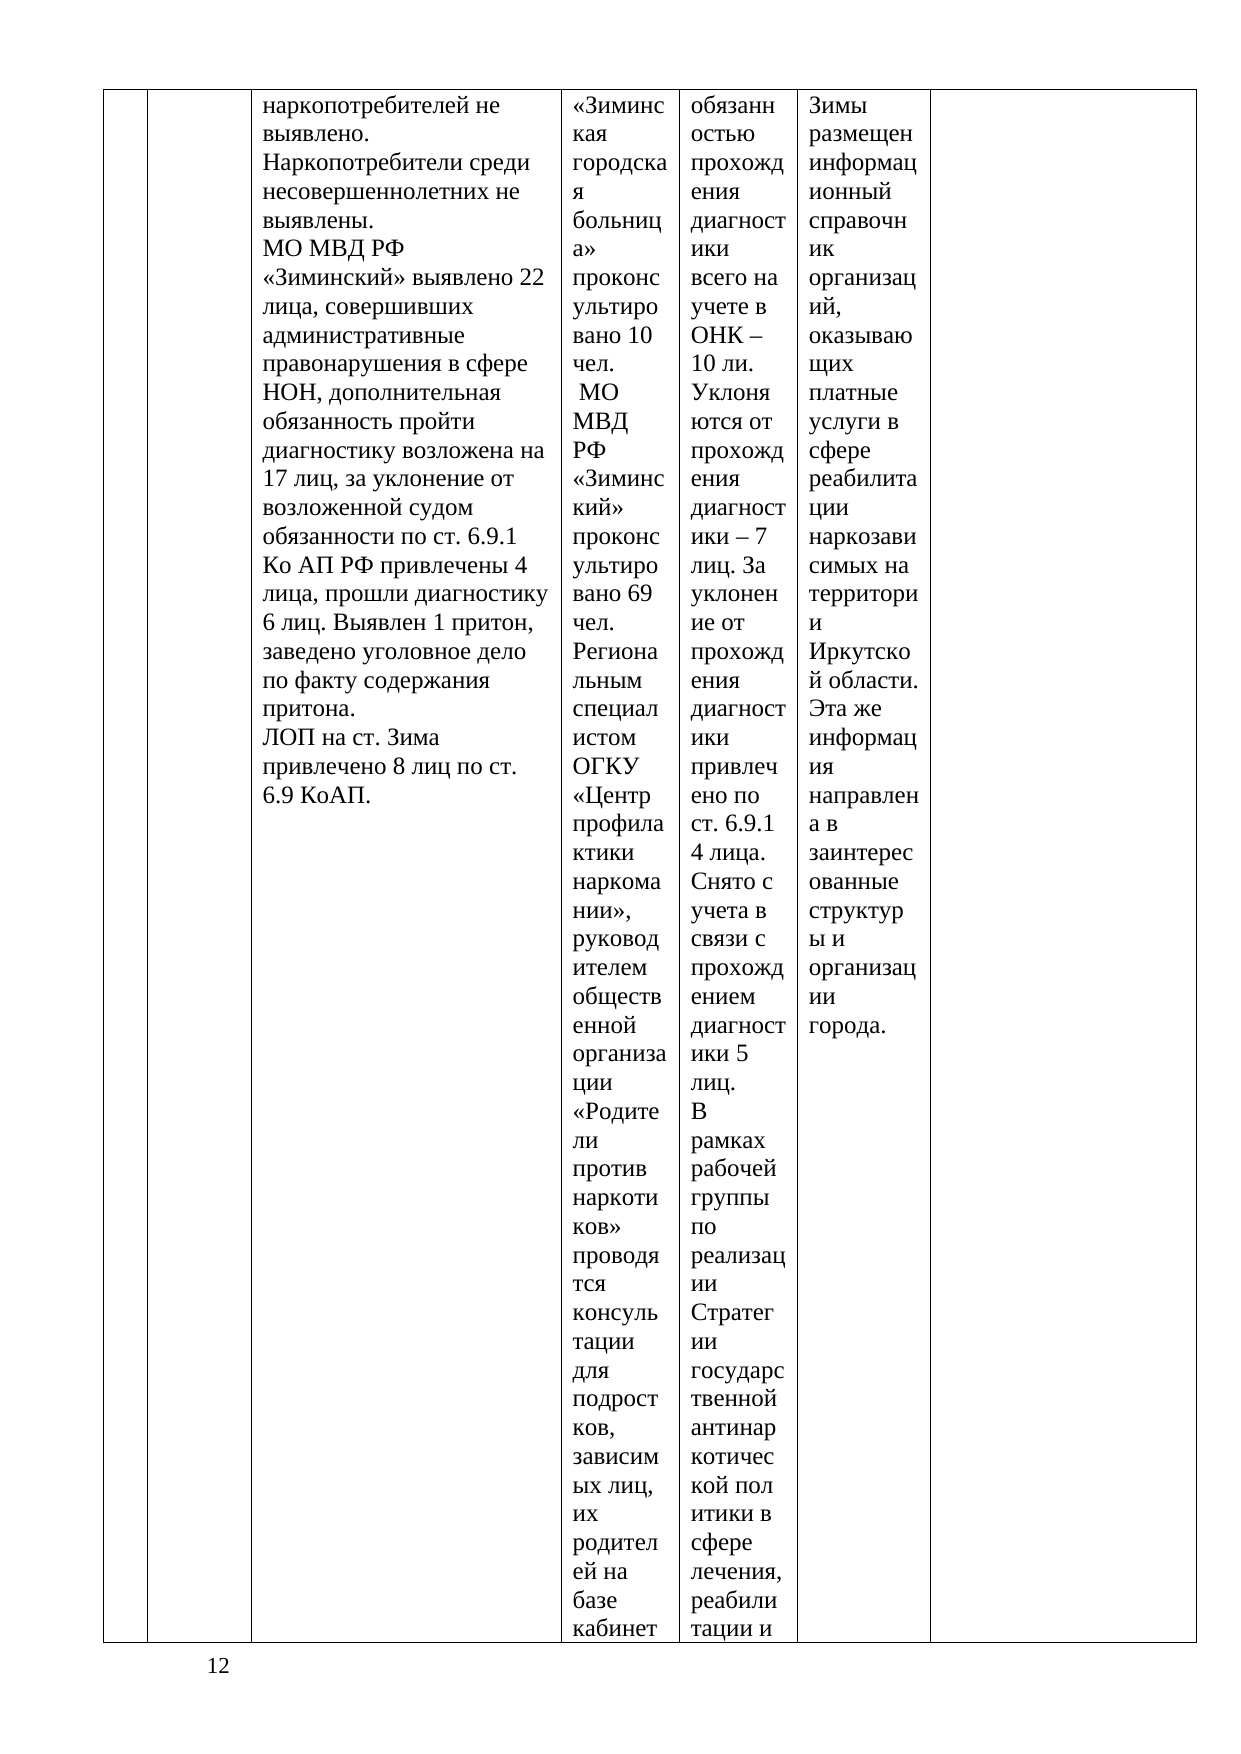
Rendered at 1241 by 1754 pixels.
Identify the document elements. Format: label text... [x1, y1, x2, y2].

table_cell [148, 90, 251, 1642]
table_cell 1 [104, 90, 147, 1642]
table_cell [252, 90, 561, 1642]
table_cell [680, 90, 797, 1642]
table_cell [562, 90, 679, 1642]
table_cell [931, 90, 1196, 1642]
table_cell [798, 90, 930, 1642]
